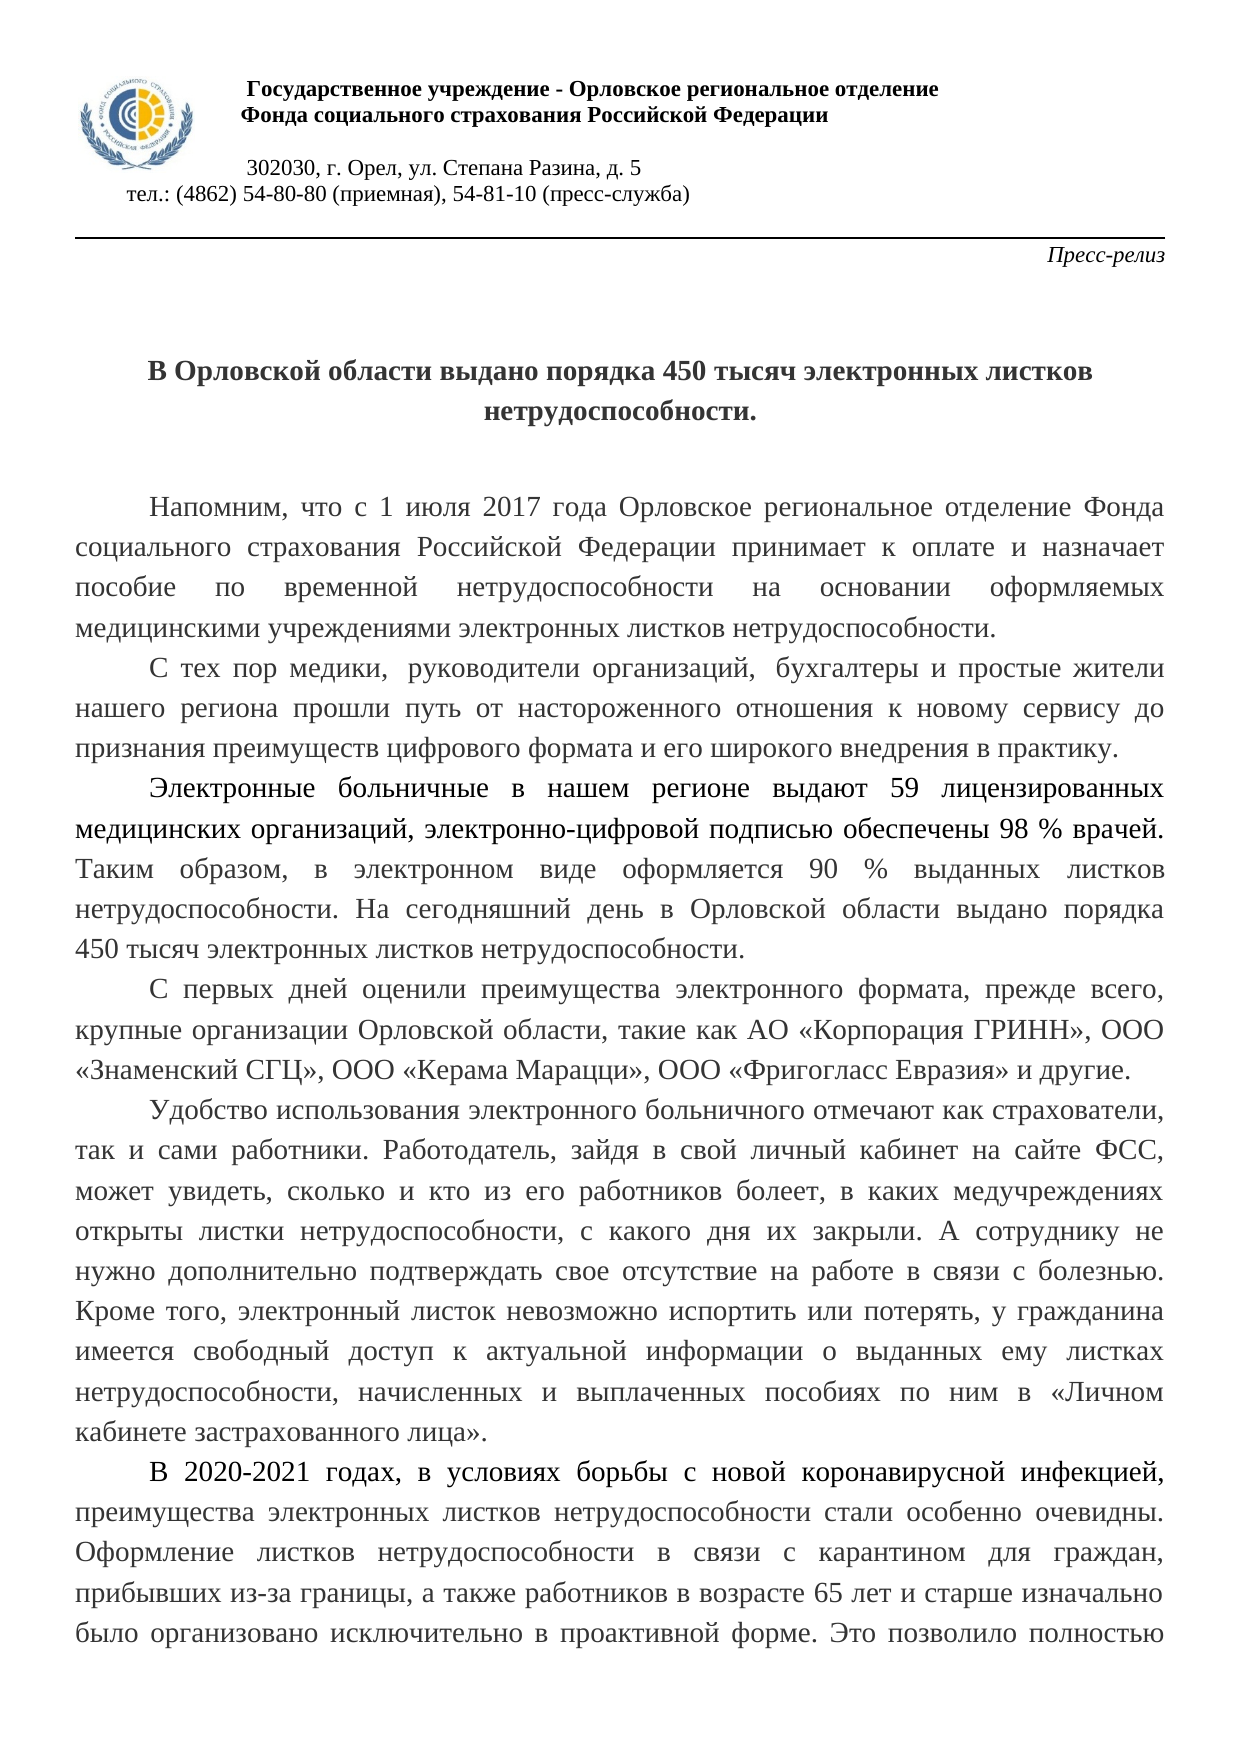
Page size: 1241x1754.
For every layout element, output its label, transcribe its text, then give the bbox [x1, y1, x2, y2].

text 302030, г. Орел, ул. Степана Разина, д. 5 тел.: (4862) 54-80-80 (приемная), 54-81-10 (пресс-служба) [75, 154, 1165, 207]
text С первых дней оценили преимущества электронного формата, прежде всего, крупные организации Орловской области, такие как АО «Корпорация ГРИНН», ООО «Знаменский СГЦ», ООО «Керама Марацци», ООО «Фригогласс Евразия» и другие. [75, 972, 1165, 1086]
text Пресс-релиз [75, 241, 1165, 267]
text С тех пор медики, руководители организаций, бухгалтеры и простые жители нашего региона прошли путь от настороженного отношения к новому сервису до признания преимуществ цифрового формата и его широкого внедрения в практику. [75, 650, 1165, 764]
text Электронные больничные в нашем регионе выдают 59 лицензированных медицинских организаций, электронно-цифровой подписью обеспечены 98 % врачей. Таким образом, в электронном виде оформляется 90 % выданных листков нетрудоспособности. На сегодняшний день в Орловской области выдано порядка 450 тысяч электронных листков нетрудоспособности. [75, 771, 1165, 965]
text Удобство использования электронного больничного отмечают как страхователи, так и сами работники. Работодатель, зайдя в свой личный кабинет на сайте ФСС, может увидеть, сколько и кто из его работников болеет, в каких медучреждениях открыты листки нетрудоспособности, с какого дня их закрыли. А сотруднику не нужно дополнительно подтверждать свое отсутствие на работе в связи с болезнью. Кроме того, электронный листок невозможно испортить или потерять, у гражданина имеется свободный доступ к актуальной информации о выданных ему листках нетрудоспособности, начисленных и выплаченных пособиях по ним в «Личном кабинете застрахованного лица». [75, 1092, 1165, 1447]
text Напомним, что с 1 июля 2017 года Орловское региональное отделение Фонда социального страхования Российской Федерации принимает к оплате и назначает пособие по временной нетрудоспособности на основании оформляемых медицинскими учреждениями электронных листков нетрудоспособности. [75, 489, 1165, 643]
text В Орловской области выдано порядка 450 тысяч электронных листков нетрудоспособности. [75, 353, 1165, 427]
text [75, 1454, 1165, 1648]
text Государственное учреждение - Орловское региональное отделение Фонда социального страхования Российской Федерации [75, 75, 1165, 154]
picture [78, 76, 195, 173]
